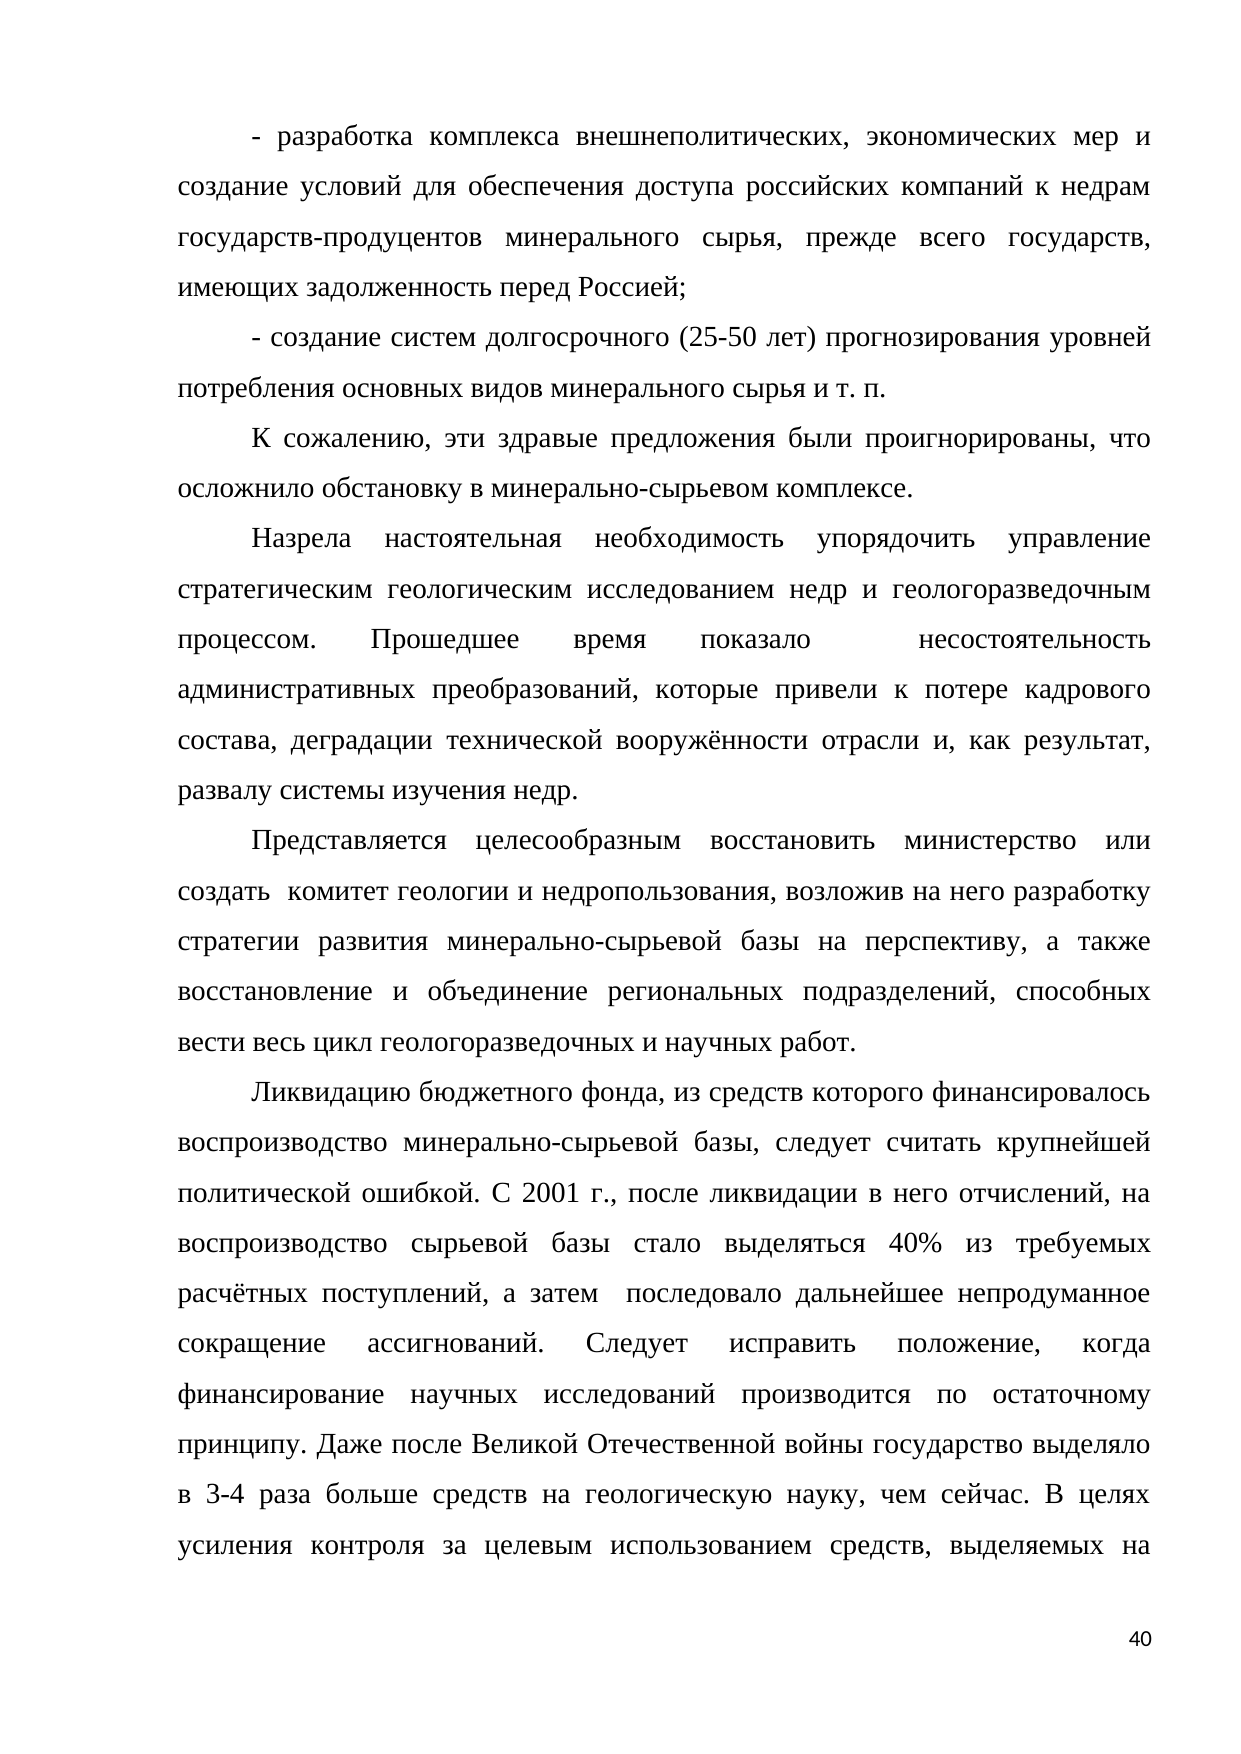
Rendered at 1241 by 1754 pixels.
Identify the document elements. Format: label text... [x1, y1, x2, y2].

text К сожалению, эти здравые предложения были проигнорированы, что осложнило обстановку в минерально-сырьевом комплексе. [177, 420, 1152, 504]
text - создание систем долгосрочного (25-50 лет) прогнозирования уровней потребления основных видов минерального сырья и т. п. [177, 319, 1152, 403]
text Назрела настоятельная необходимость упорядочить управление стратегическим геологическим исследованием недр и геологоразведочным процессом. Прошедшее время показало несостоятельность административных преобразований, которые привели к потере кадрового состава, деградации технической вооружённости отрасли и, как результат, развалу системы изучения недр. [177, 521, 1152, 806]
text - разработка комплекса внешнеполитических, экономических мер и создание условий для обеспечения доступа российских компаний к недрам государств-продуцентов минерального сырья, прежде всего государств, имеющих задолженность перед Россией; [177, 118, 1152, 303]
text Представляется целесообразным восстановить министерство или создать комитет геологии и недропользования, возложив на него разработку стратегии развития минерально-сырьевой базы на перспективу, а также восстановление и объединение региональных подразделений, способных вести весь цикл геологоразведочных и научных работ. [177, 822, 1152, 1057]
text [177, 1074, 1152, 1560]
